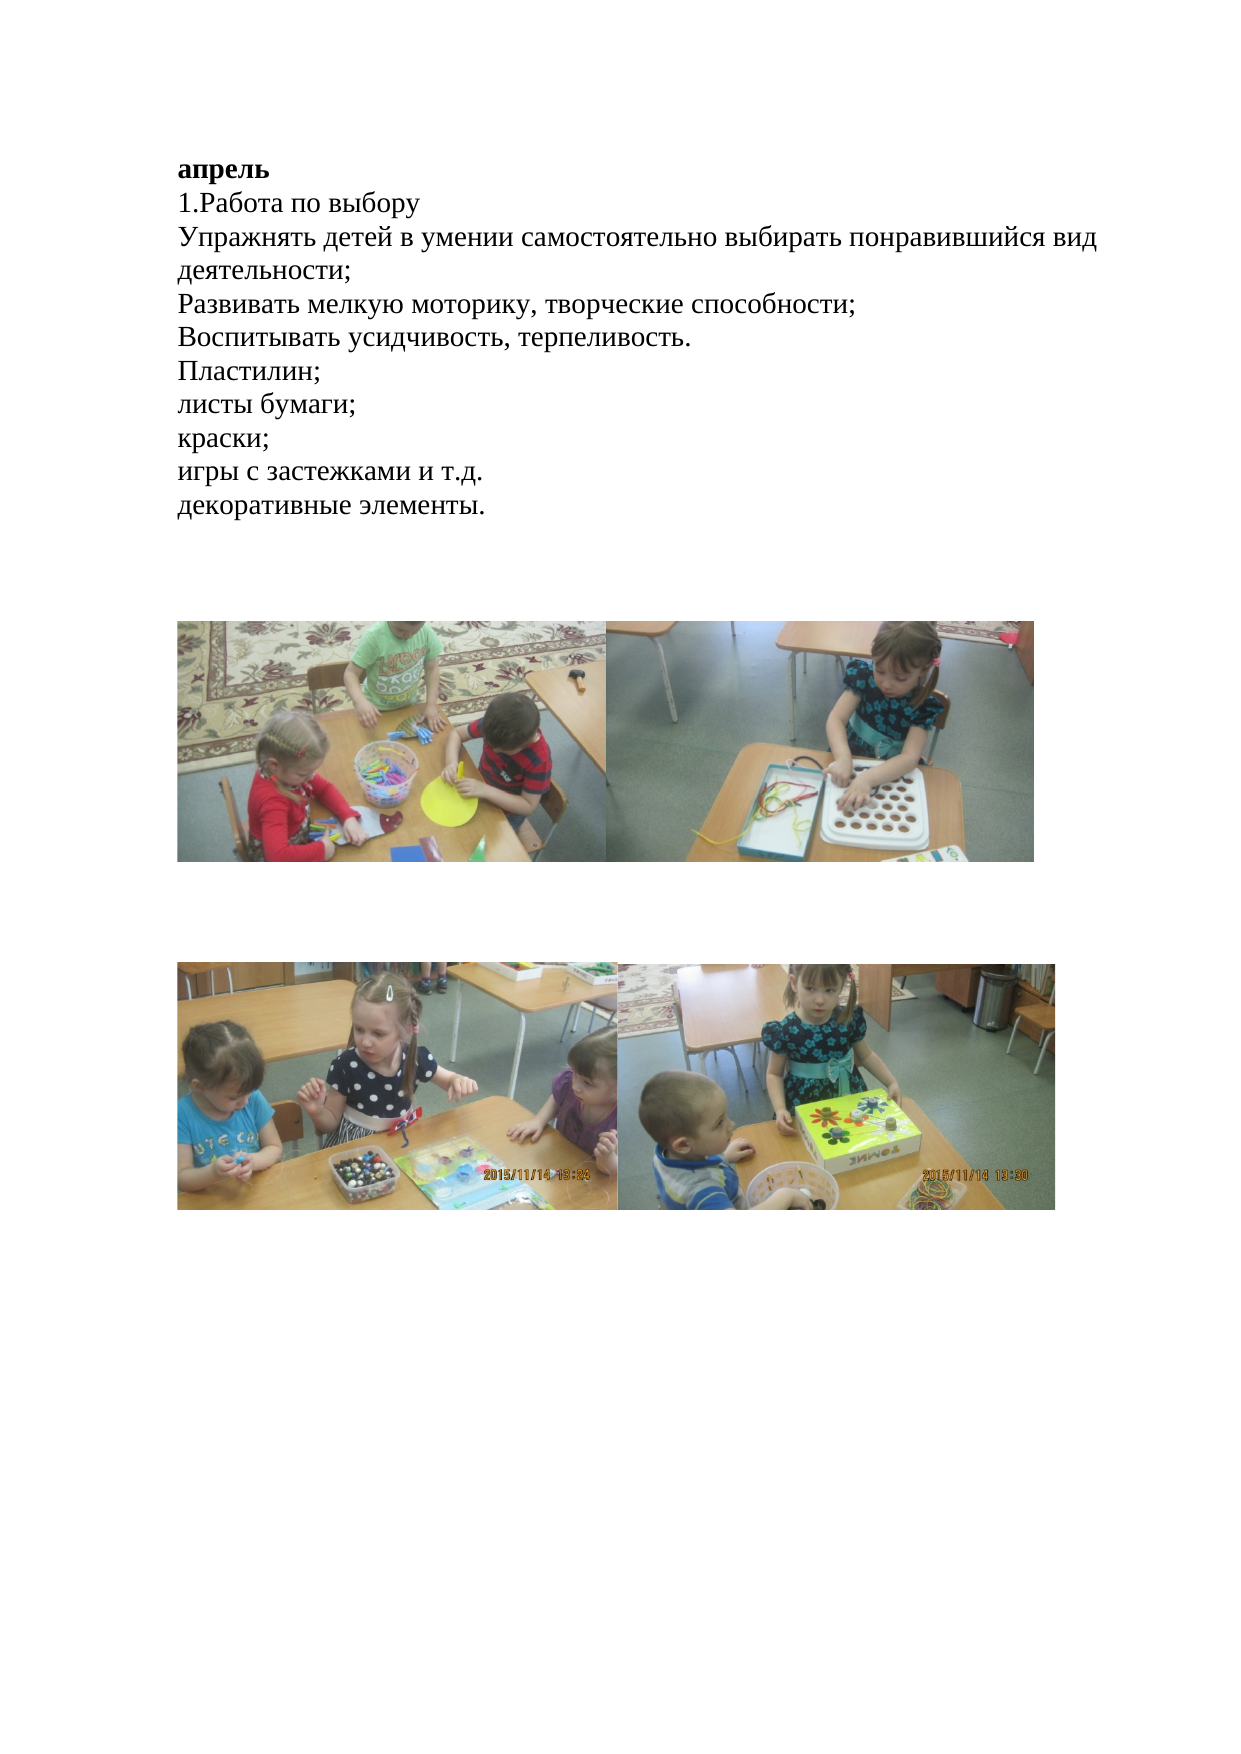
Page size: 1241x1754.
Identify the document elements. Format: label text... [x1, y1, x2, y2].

text 1.Работа по выбору [177, 185, 1152, 219]
text Развивать мелкую моторику, творческие способности; [177, 286, 1152, 319]
text листы бумаги; [177, 386, 1152, 420]
picture [177, 962, 1056, 1210]
text Упражнять детей в умении самостоятельно выбирать понравившийся вид деятельности; [177, 219, 1152, 286]
text Воспитывать усидчивость, терпеливость. [177, 319, 1152, 353]
text Пластилин; [177, 353, 1152, 386]
text апрель [177, 152, 1152, 185]
text игры с застежками и т.д. [177, 453, 1152, 487]
text декоративные элементы. [177, 487, 1152, 521]
text краски; [177, 420, 1152, 453]
picture [177, 621, 1034, 862]
